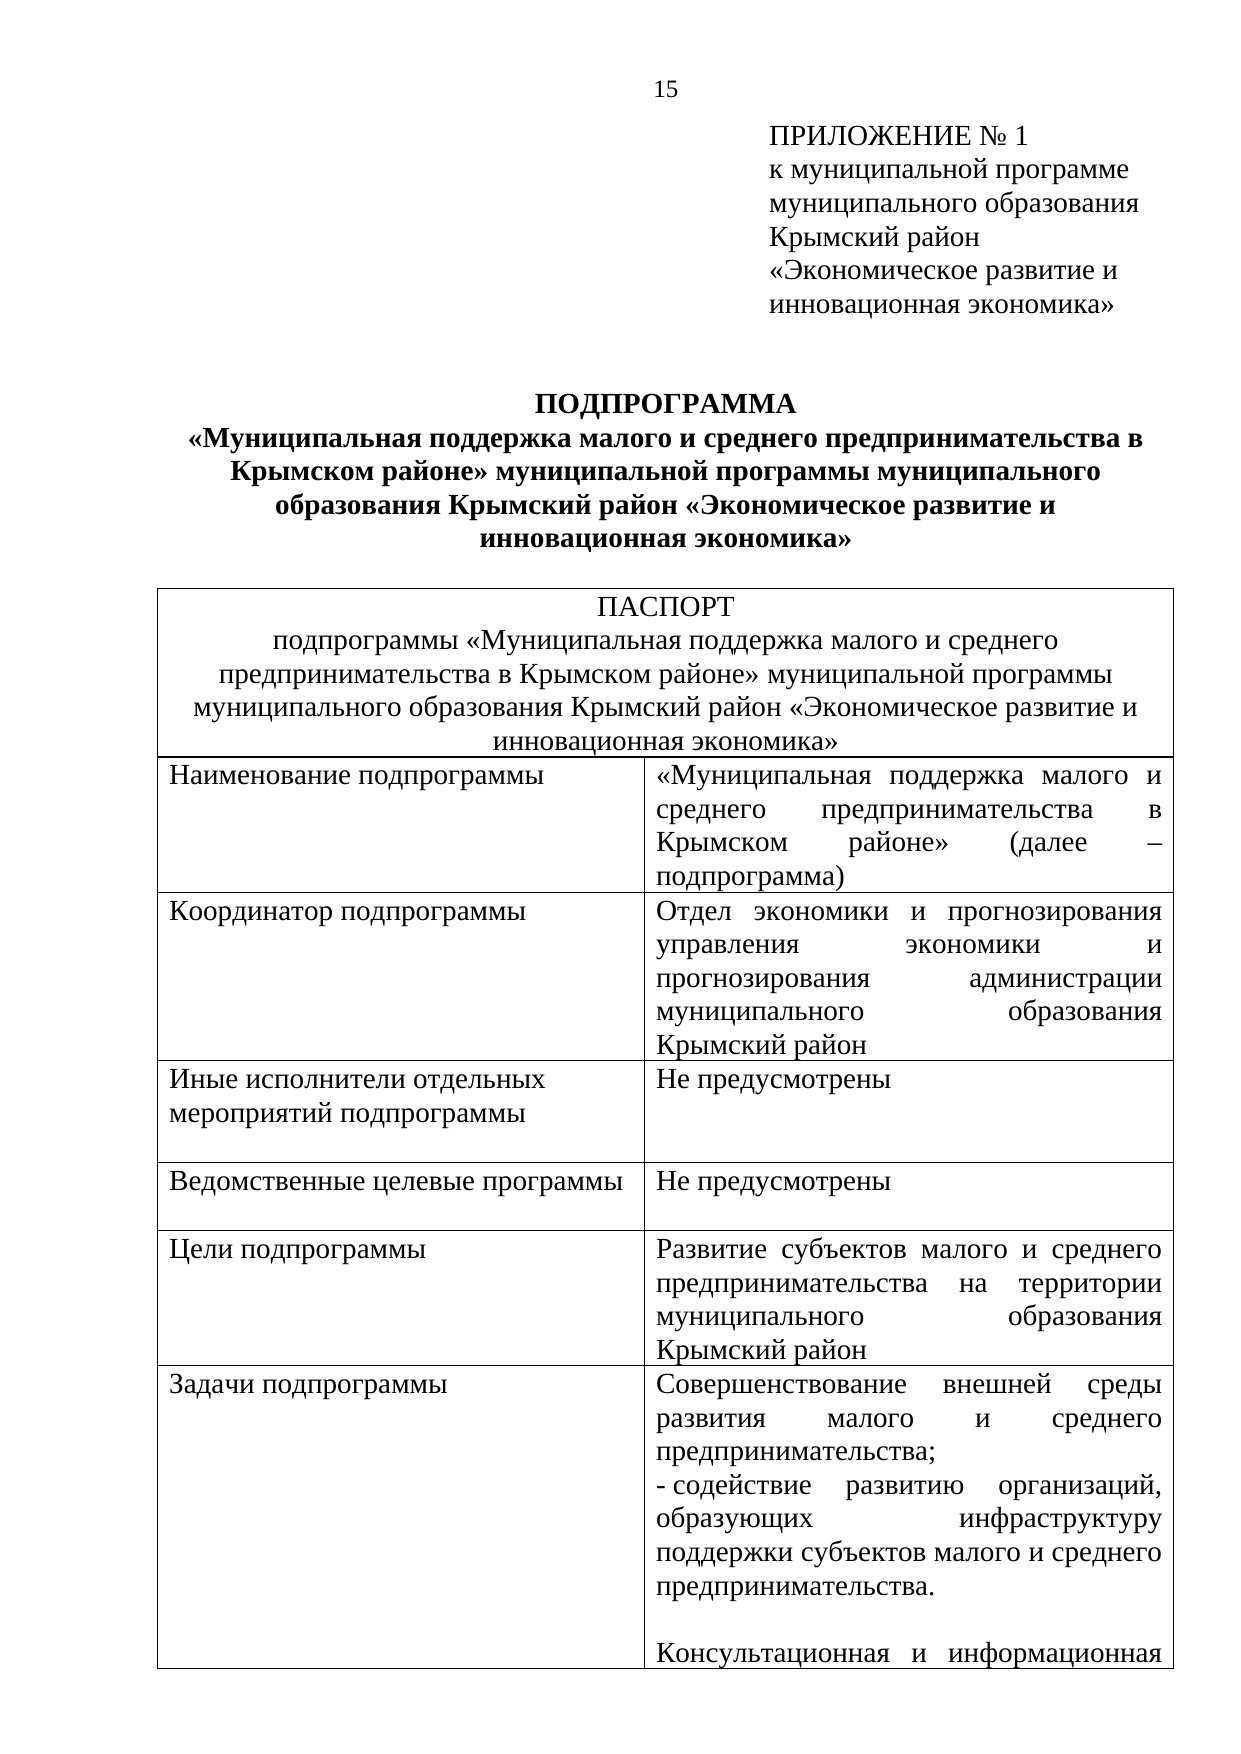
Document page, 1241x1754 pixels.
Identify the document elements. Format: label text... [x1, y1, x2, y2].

table_cell Цели подпрограммы [158, 1231, 644, 1365]
text «Муниципальная поддержка малого и среднего предпринимательства в Крымском районе» муниципальной программы муниципального образования Крымский район «Экономическое развитие и инновационная экономика» [169, 420, 1162, 554]
text к муниципальной программе муниципального образования Крымский район [769, 152, 1162, 252]
table_cell Задачи подпрограммы [158, 1366, 644, 1668]
table_cell Иные исполнители отдельных мероприятий подпрограммы [158, 1061, 644, 1162]
text ПРИЛОЖЕНИЕ № 1 [150, 118, 1162, 152]
text инновационная экономика» [769, 286, 1162, 319]
table_cell Не предусмотрены [645, 1061, 1173, 1162]
text ПОДПРОГРАММА [169, 386, 1162, 420]
table_cell Развитие субъектов малого и среднего предпринимательства на территории муниципального образования Крымский район [645, 1231, 1173, 1365]
table_cell Отдел экономики и прогнозирования управления экономики и прогнозирования администрации муниципального образования Крымский район [645, 893, 1173, 1060]
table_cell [645, 1366, 1173, 1668]
table_header ПАСПОРТ подпрограммы «Муниципальная поддержка малого и среднего предпринимательства в Крымском районе» муниципальной программы муниципального образования Крымский район «Экономическое развитие и инновационная экономика» [158, 589, 1173, 756]
table_cell Наименование подпрограммы [158, 758, 644, 892]
table_cell «Муниципальная поддержка малого и среднего предпринимательства в Крымском районе» (далее – подпрограмма) [645, 758, 1173, 892]
table_cell Ведомственные целевые программы [158, 1163, 644, 1230]
table_cell Не предусмотрены [645, 1163, 1173, 1230]
table_cell Координатор подпрограммы [158, 893, 644, 1060]
text «Экономическое развитие и [769, 252, 1162, 286]
